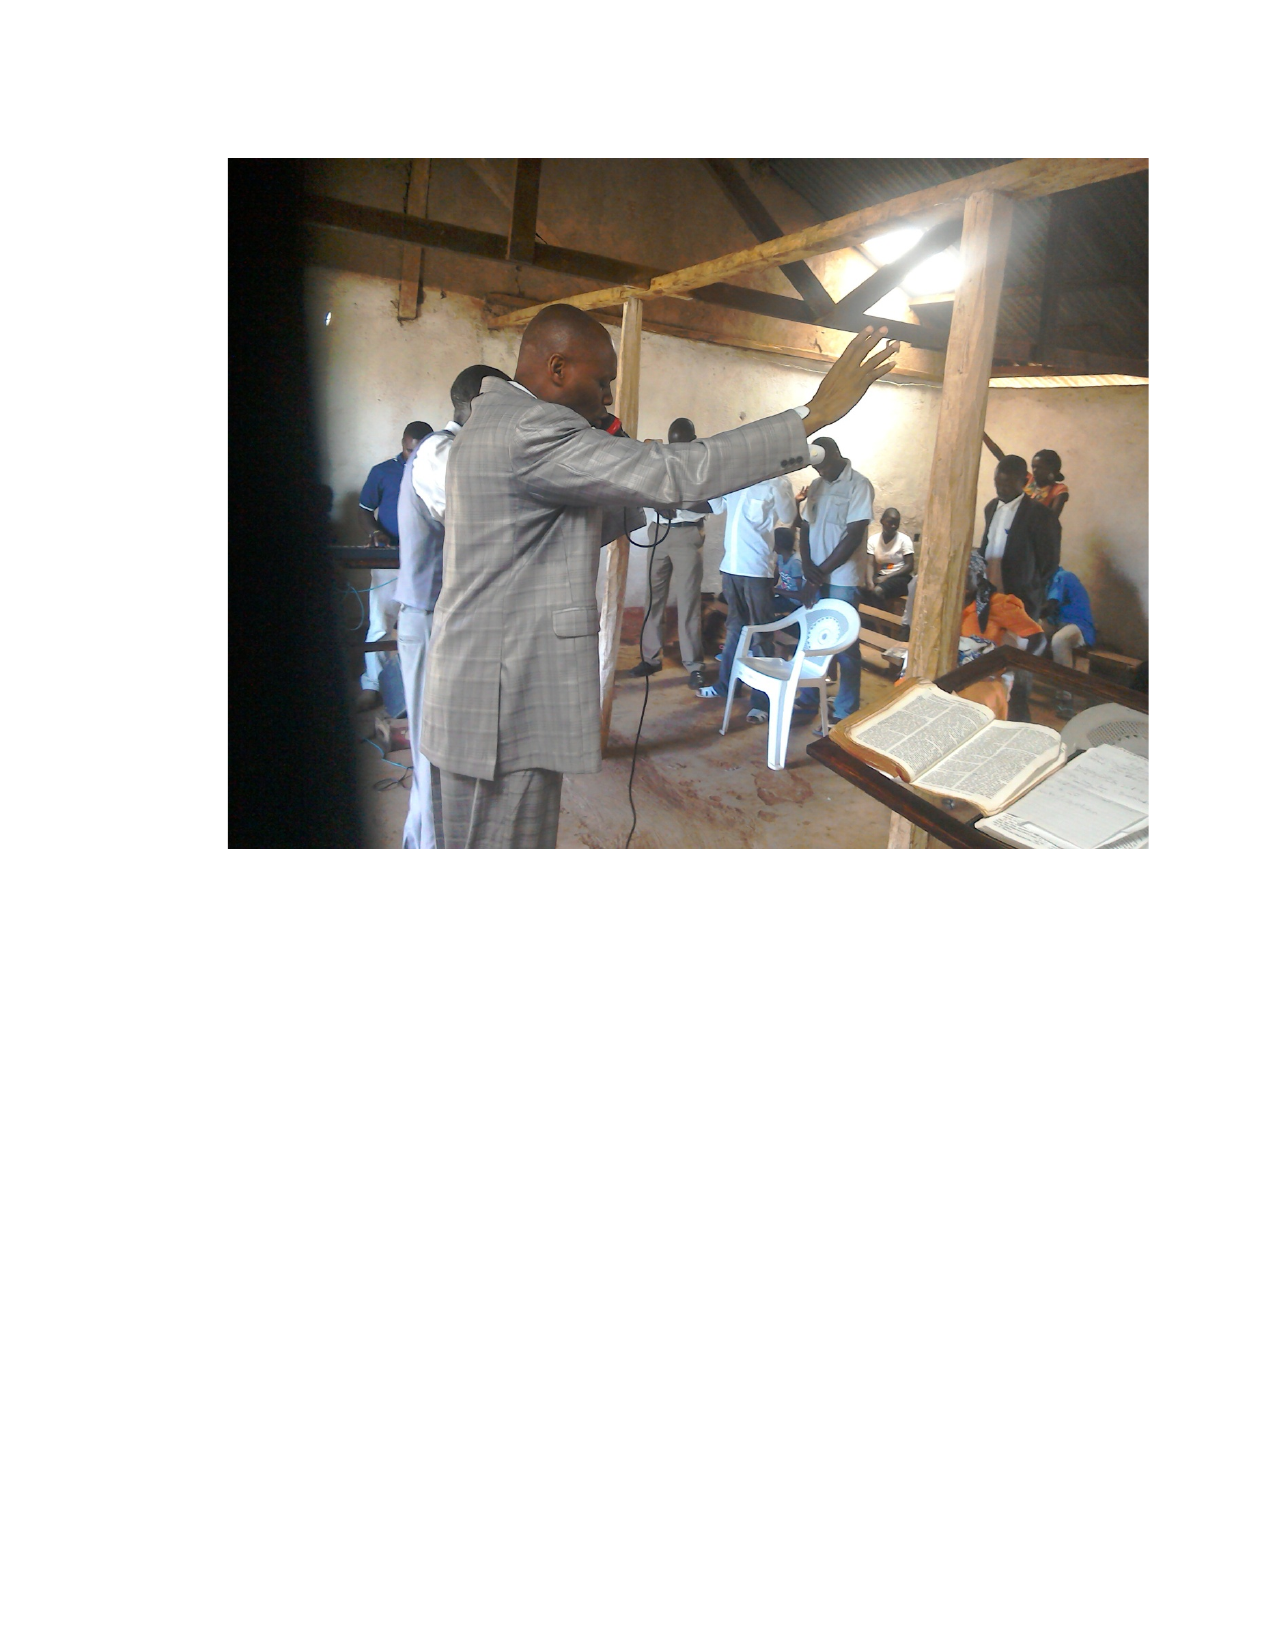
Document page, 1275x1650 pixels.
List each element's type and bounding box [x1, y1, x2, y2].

picture [227, 158, 1149, 849]
